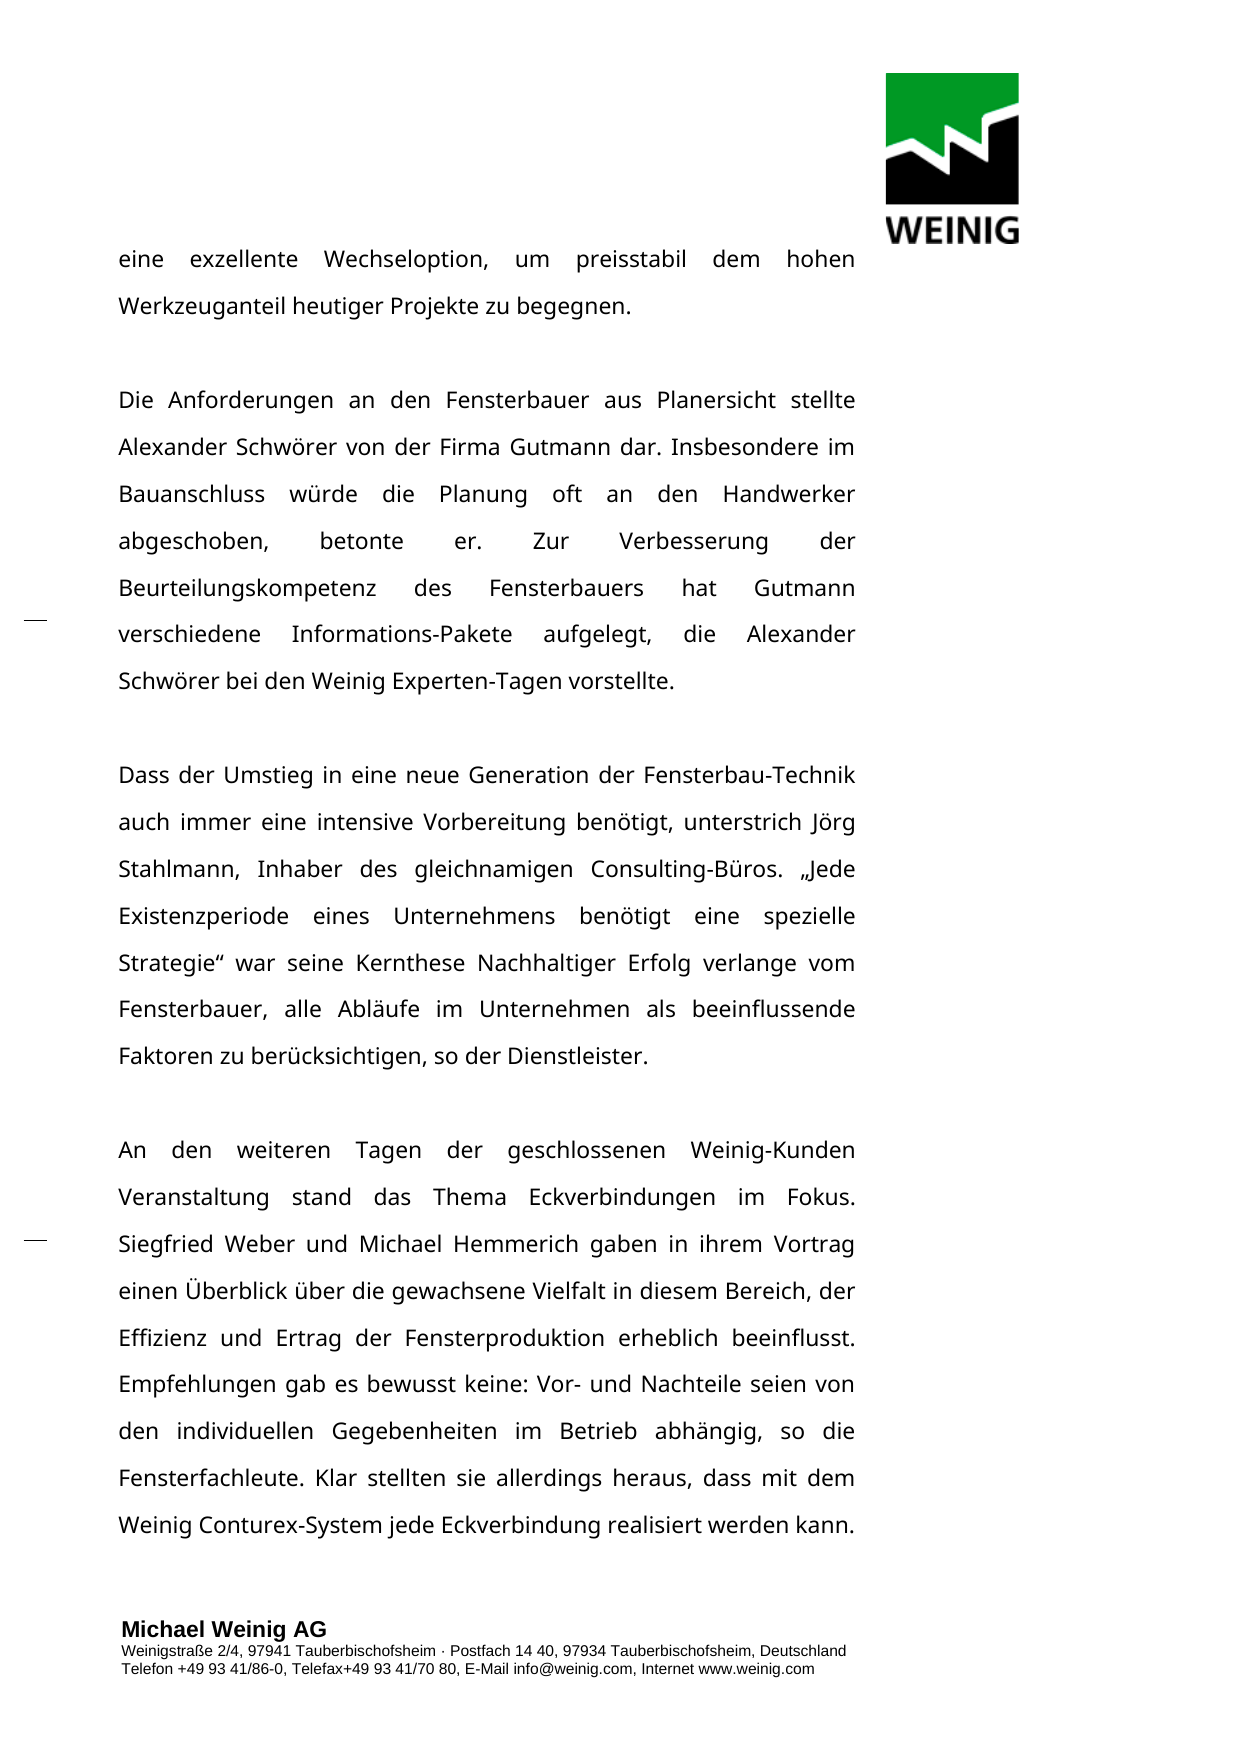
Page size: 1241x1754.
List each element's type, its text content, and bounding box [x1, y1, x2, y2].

text Dass der Umstieg in eine neue Generation der Fensterbau-Technik auch immer eine intensive Vorbereitung benötigt, unterstrich Jörg Stahlmann, Inhaber des gleichnamigen Consulting-Büros. „Jede Existenzperiode eines Unternehmens benötigt eine spezielle Strategie“ war seine Kernthese Nachhaltiger Erfolg verlange vom Fensterbauer, alle Abläufe im Unternehmen als beeinflussende Faktoren zu berücksichtigen, so der Dienstleister. [118, 759, 856, 1072]
text An den weiteren Tagen der geschlossenen Weinig-Kunden Veranstaltung stand das Thema Eckverbindungen im Fokus. Siegfried Weber und Michael Hemmerich gaben in ihrem Vortrag einen Überblick über die gewachsene Vielfalt in diesem Bereich, der Effizienz und Ertrag der Fensterproduktion erheblich beeinflusst. Empfehlungen gab es bewusst keine: Vor- und Nachteile seien von den individuellen Gegebenheiten im Betrieb abhängig, so die Fensterfachleute. Klar stellten sie allerdings heraus, dass mit dem Weinig Conturex-System jede Eckverbindung realisiert werden kann. [118, 1134, 856, 1540]
text Die Anforderungen an den Fensterbauer aus Planersicht stellte Alexander Schwörer von der Firma Gutmann dar. Insbesondere im Bauanschluss würde die Planung oft an den Handwerker abgeschoben, betonte er. Zur Verbesserung der Beurteilungskompetenz des Fensterbauers hat Gutmann verschiedene Informations-Pakete aufgelegt, die Alexander Schwörer bei den Weinig Experten-Tagen vorstellte. [118, 384, 856, 697]
picture [885, 73, 1019, 244]
